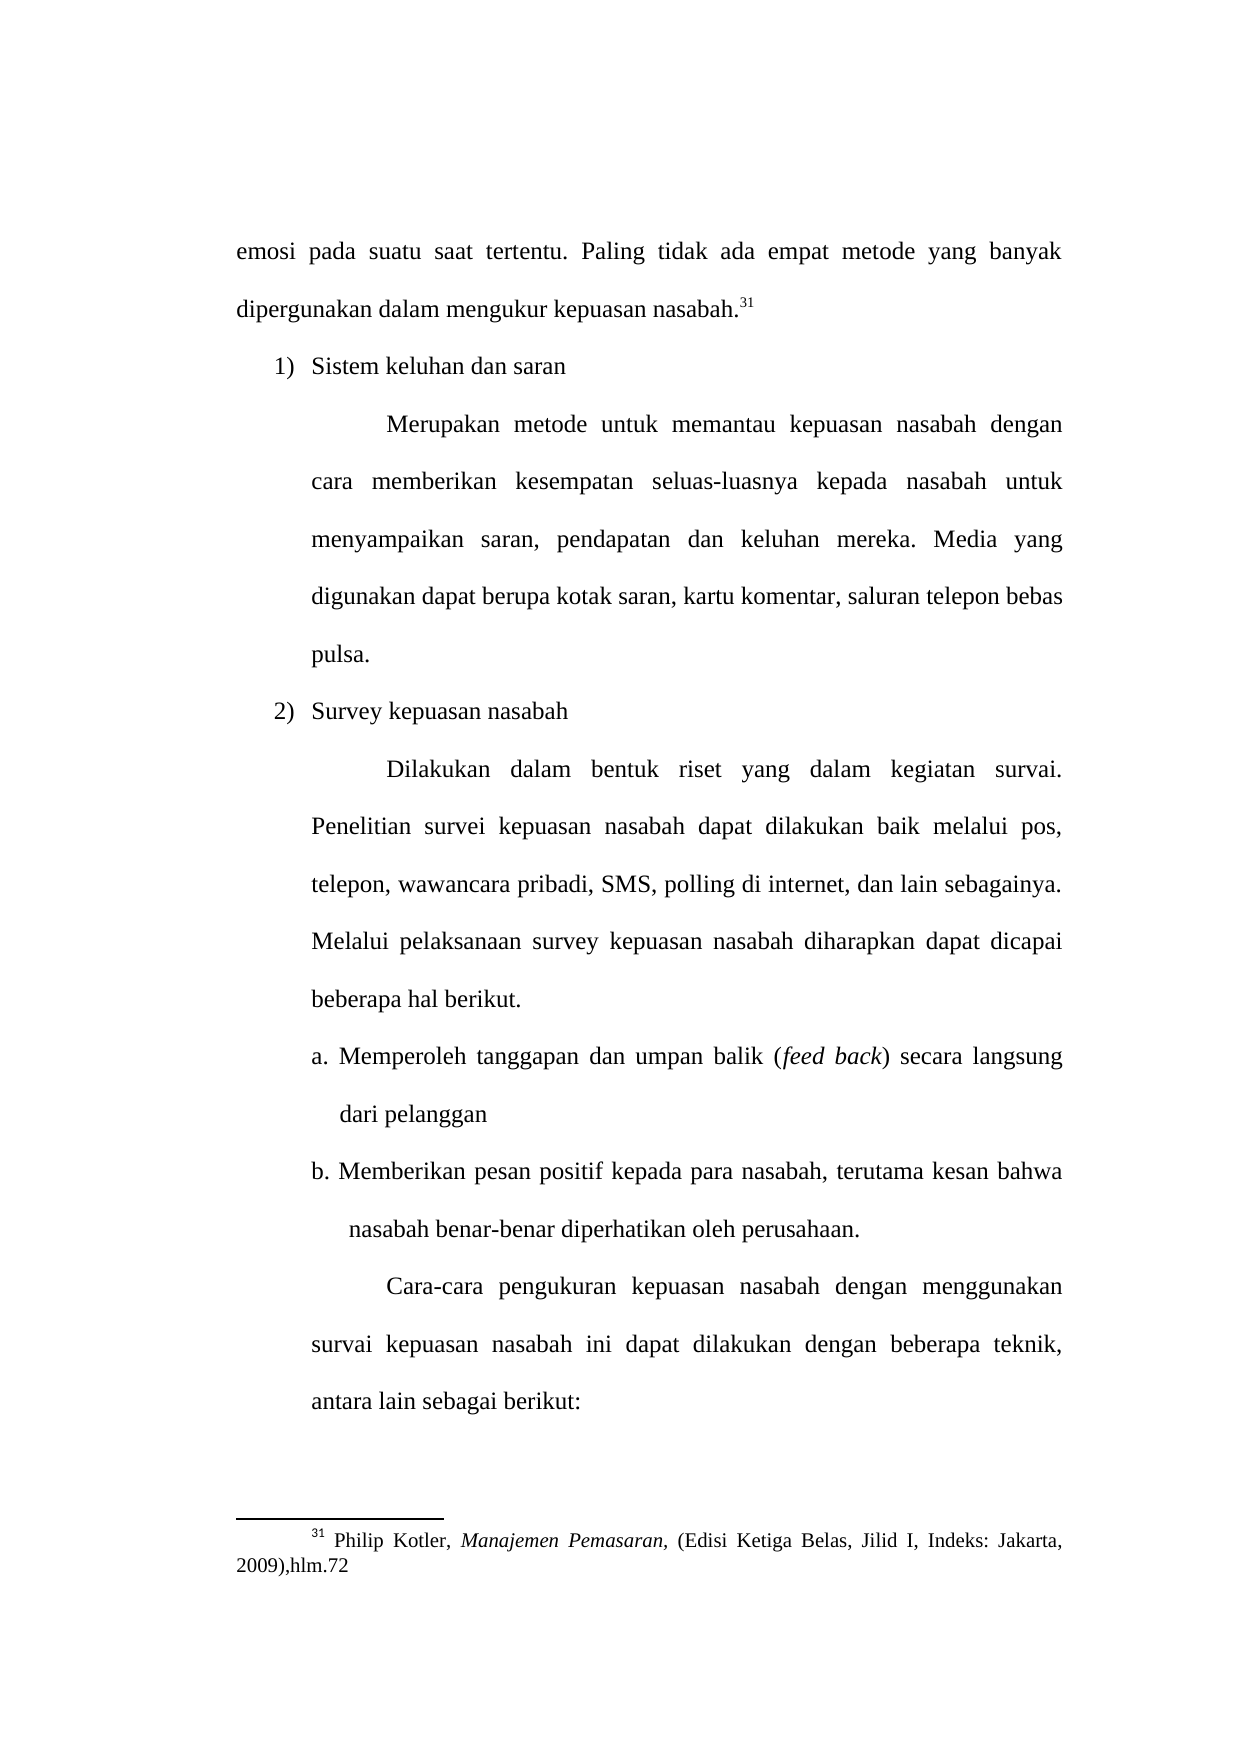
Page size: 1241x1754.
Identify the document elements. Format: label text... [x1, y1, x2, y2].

text Cara-cara pengukuran kepuasan nasabah dengan menggunakan survai kepuasan nasabah ini dapat dilakukan dengan beberapa teknik, antara lain sebagai berikut: [311, 1271, 1063, 1415]
text a. Memperoleh tanggapan dan umpan balik (feed back) secara langsung dari pelanggan [311, 1041, 1063, 1127]
text Merupakan metode untuk memantau kepuasan nasabah dengan cara memberikan kesempatan seluas-luasnya kepada nasabah untuk menyampaikan saran, pendapatan dan keluhan mereka. Media yang digunakan dapat berupa kotak saran, kartu komentar, saluran telepon bebas pulsa. [311, 409, 1063, 667]
text Dilakukan dalam bentuk riset yang dalam kegiatan survai. Penelitian survei kepuasan nasabah dapat dilakukan baik melalui pos, telepon, wawancara pribadi, SMS, polling di internet, dan lain sebagainya. Melalui pelaksanaan survey kepuasan nasabah diharapkan dapat dicapai beberapa hal berikut. [311, 754, 1063, 1012]
list Sistem keluhan dan saran [274, 351, 1063, 380]
text b. Memberikan pesan positif kepada para nasabah, terutama kesan bahwa nasabah benar-benar diperhatikan oleh perusahaan. [311, 1156, 1063, 1242]
list Survey kepuasan nasabah [274, 696, 1063, 725]
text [236, 236, 1063, 322]
